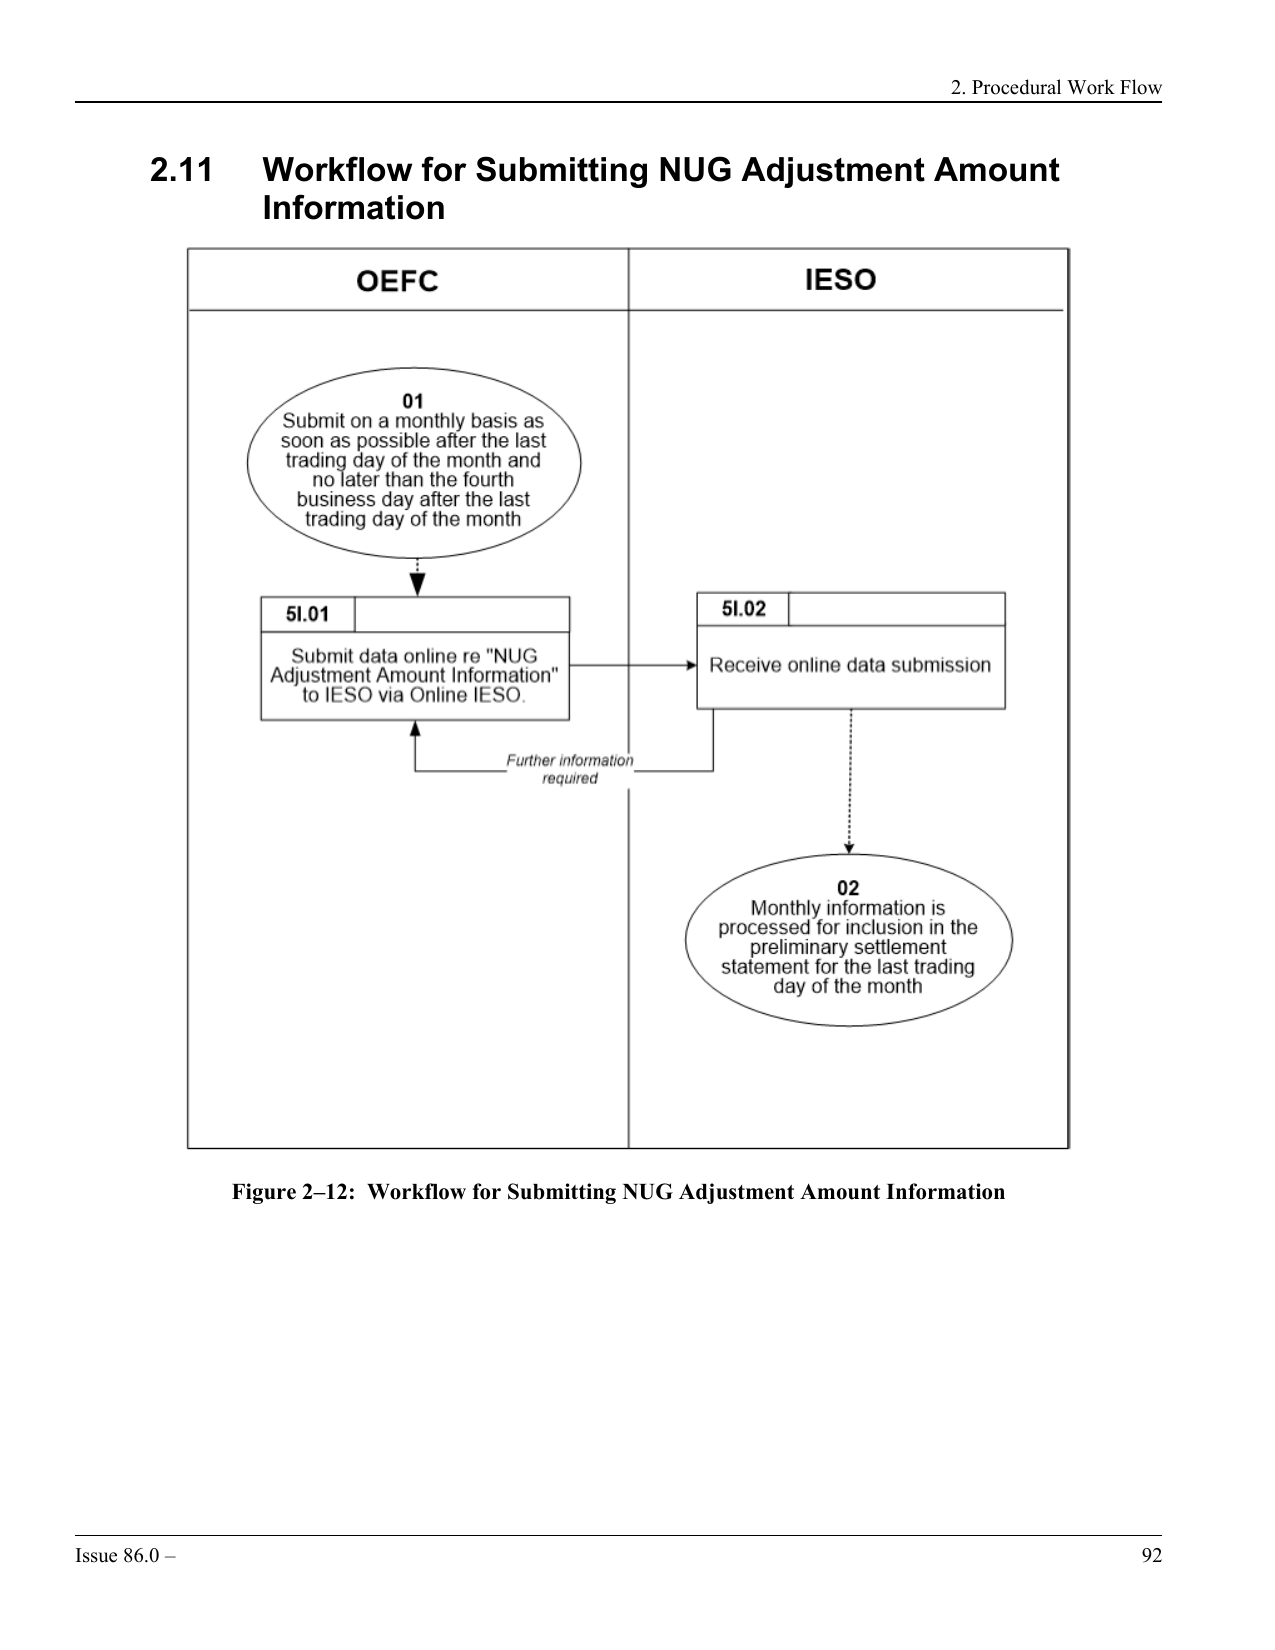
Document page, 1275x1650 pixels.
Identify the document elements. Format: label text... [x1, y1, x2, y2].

picture [167, 235, 1076, 1153]
subtitle Workflow for Submitting NUG Adjustment Amount Information [150, 150, 1087, 227]
text Figure 2–12: Workflow for Submitting NUG Adjustment Amount Information [150, 1178, 1087, 1204]
